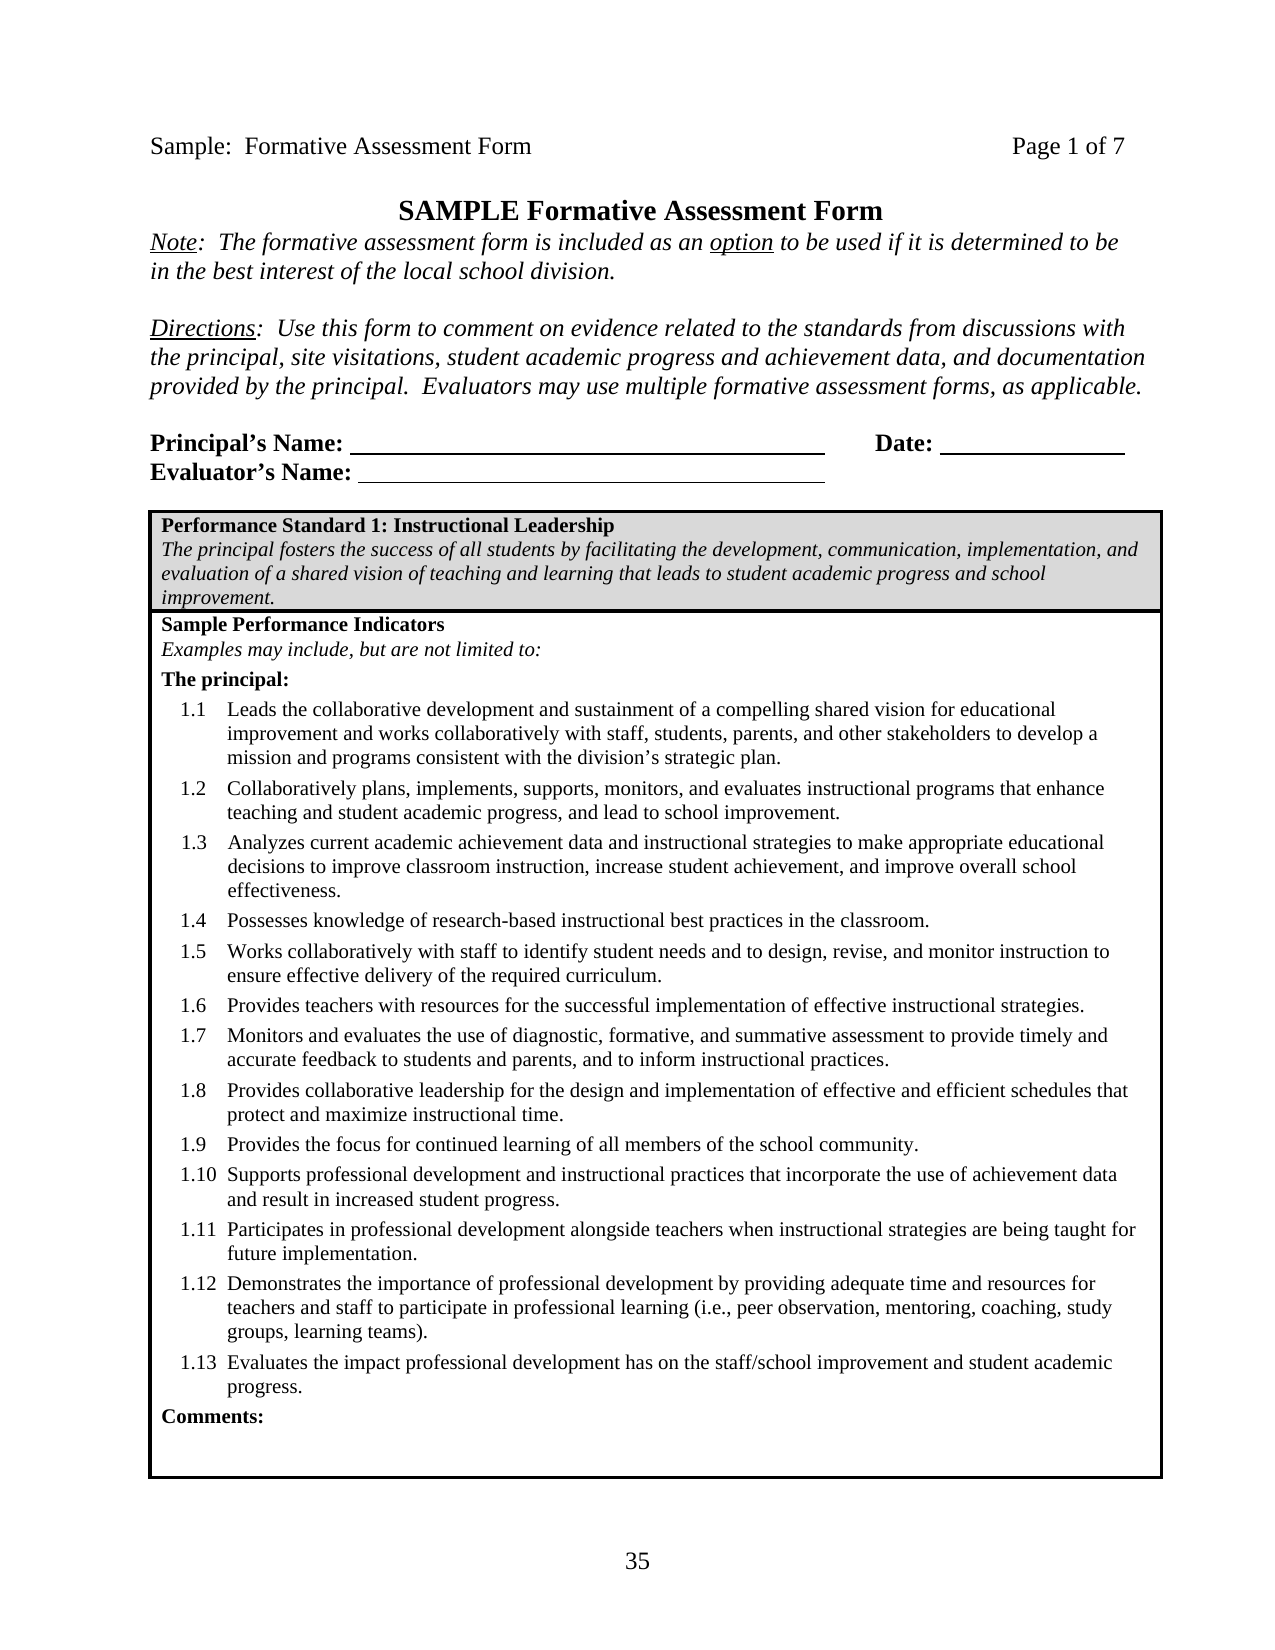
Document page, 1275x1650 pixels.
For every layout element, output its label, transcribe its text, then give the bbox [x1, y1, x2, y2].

table_cell The principal: [152, 661, 1160, 697]
text SAMPLE Formative Assessment Form [156, 193, 1125, 227]
text Principal’s Name: Date: [150, 428, 1125, 457]
table_cell Sample Performance Indicators Examples may include, but are not limited to: [152, 613, 1160, 661]
text Evaluator’s Name: [150, 457, 1125, 486]
text Directions: Use this form to comment on evidence related to the standards from discussions with the principal, site visitations, student academic progress and achievement data, and documentation provided by the principal. Evaluators may use multiple formative assessment forms, as applicable. [150, 313, 1150, 399]
text Note: The formative assessment form is included as an option to be used if it is determined to be in the best interest of the local school division. [150, 227, 1125, 284]
text Sample: Formative Assessment Form [150, 131, 1125, 160]
table_header Performance Standard 1: Instructional Leadership The principal fosters the success of all students by facilitating the development, communication, implementation, and evaluation of a shared vision of teaching and learning that leads to student academic progress and school improvement. [152, 513, 1160, 609]
table_cell 1.1 Leads the collaborative development and sustainment of a compelling shared vision for educational improvement and works collaboratively with staff, students, parents, and other stakeholders to develop a mission and programs consistent with the division’s strategic plan. 1.2 Collaboratively plans, implements, supports, monitors, and evaluates instructional programs that enhance teaching and student academic progress, and lead to school improvement. 1.3 Analyzes current academic achievement data and instructional strategies to make appropriate educational decisions to improve classroom instruction, increase student achievement, and improve overall school effectiveness. 1.4 Possesses knowledge of research-based instructional best practices in the classroom. 1.5 Works collaboratively with staff to identify student needs and to design, revise, and monitor instruction to ensure effective delivery of the required curriculum. 1.6 Provides teachers with resources for the successful implementation of effective instructional strategies. 1.7 Monitors and evaluates the use of diagnostic, formative, and summative assessment to provide timely and accurate feedback to students and parents, and to inform instructional practices. 1.8 Provides collaborative leadership for the design and implementation of effective and efficient schedules that protect and maximize instructional time. 1.9 Provides the focus for continued learning of all members of the school community. 1.10 Supports professional development and instructional practices that incorporate the use of achievement data and result in increased student progress. 1.11 Participates in professional development alongside teachers when instructional strategies are being taught for future implementation. 1.12 Demonstrates the importance of professional development by providing adequate time and resources for teachers and staff to participate in professional learning (i.e., peer observation, mentoring, coaching, study groups, learning teams). 1.13 Evaluates the impact professional development has on the staff/school improvement and student academic progress. Comments: [152, 697, 1160, 1476]
